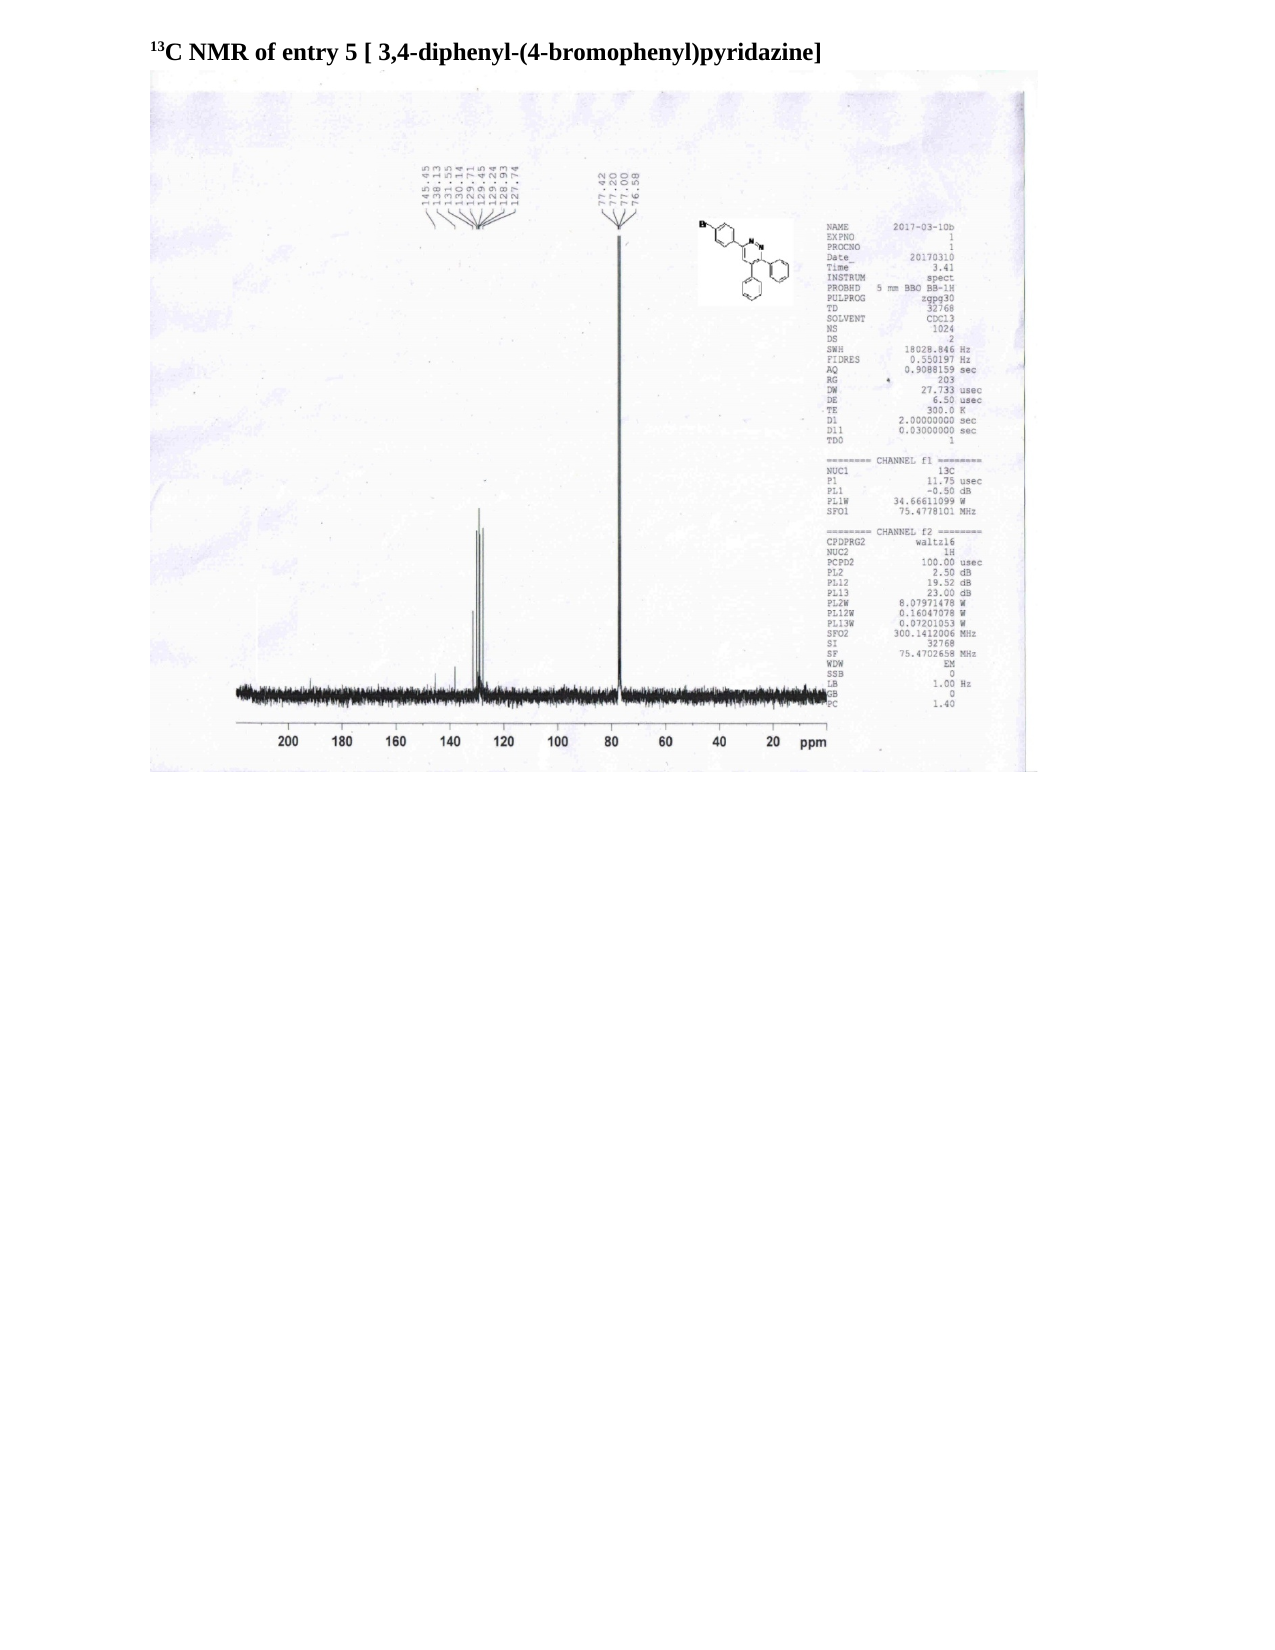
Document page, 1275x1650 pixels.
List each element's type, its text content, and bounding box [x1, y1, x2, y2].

text 13C NMR of entry 5 [ 3,4-diphenyl-(4-bromophenyl)pyridazine] [150, 37, 1125, 66]
picture [150, 70, 1038, 772]
